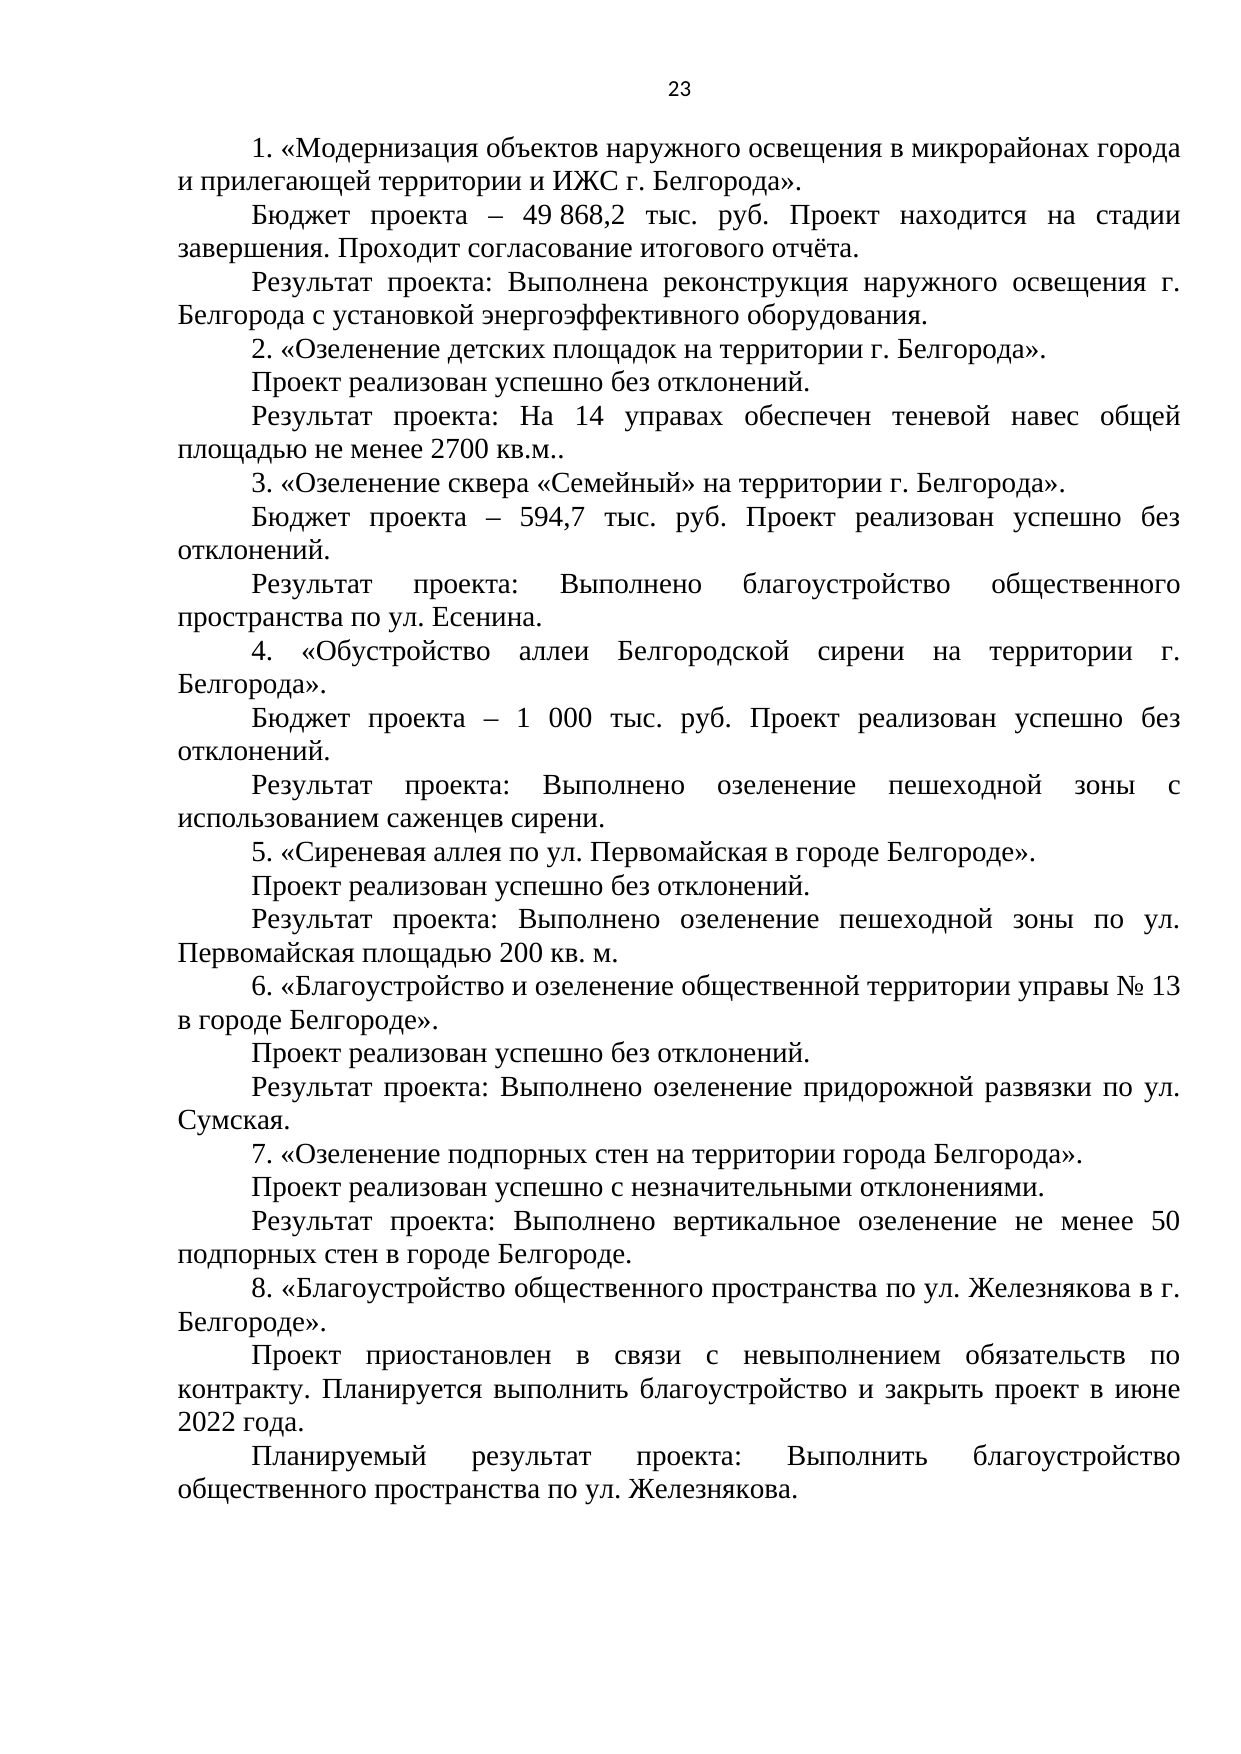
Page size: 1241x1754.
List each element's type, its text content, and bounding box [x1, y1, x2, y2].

text Бюджет проекта – 594,7 тыс. руб. Проект реализован успешно без отклонений. [177, 499, 1181, 566]
text Результат проекта: Выполнено озеленение придорожной развязки по ул. Сумская. [177, 1069, 1181, 1136]
text Результат проекта: Выполнено озеленение пешеходной зоны с использованием саженцев сирени. [177, 767, 1181, 834]
text 1. «Модернизация объектов наружного освещения в микрорайонах города и прилегающей территории и ИЖС г. Белгорода». [177, 130, 1181, 197]
text 8. «Благоустройство общественного пространства по ул. Железнякова в г. Белгороде». [177, 1270, 1181, 1337]
text 4. «Обустройство аллеи Белгородской сирени на территории г. Белгорода». [177, 633, 1181, 700]
text Планируемый результат проекта: Выполнить благоустройство общественного пространства по ул. Железнякова. [177, 1438, 1181, 1505]
text Результат проекта: Выполнено озеленение пешеходной зоны по ул. Первомайская площадью 200 кв. м. [177, 901, 1181, 968]
text Проект реализован успешно с незначительными отклонениями. [177, 1169, 1181, 1203]
text Результат проекта: Выполнено благоустройство общественного пространства по ул. Есенина. [177, 566, 1181, 633]
text 3. «Озеленение сквера «Семейный» на территории г. Белгорода». [177, 465, 1181, 499]
text Проект реализован успешно без отклонений. [177, 868, 1181, 901]
text 6. «Благоустройство и озеленение общественной территории управы № 13 в городе Белгороде». [177, 968, 1181, 1035]
text 2. «Озеленение детских площадок на территории г. Белгорода». [177, 331, 1181, 364]
text Результат проекта: Выполнено вертикальное озеленение не менее 50 подпорных стен в городе Белгороде. [177, 1203, 1181, 1270]
text Бюджет проекта – 49 868,2 тыс. руб. Проект находится на стадии завершения. Проходит согласование итогового отчёта. [177, 197, 1181, 264]
text Результат проекта: Выполнена реконструкция наружного освещения г. Белгорода с установкой энергоэффективного оборудования. [177, 264, 1181, 331]
text Бюджет проекта – 1 000 тыс. руб. Проект реализован успешно без отклонений. [177, 700, 1181, 767]
text 5. «Сиреневая аллея по ул. Первомайская в городе Белгороде». [177, 834, 1181, 868]
text Результат проекта: На 14 управах обеспечен теневой навес общей площадью не менее 2700 кв.м.. [177, 398, 1181, 465]
text Проект приостановлен в связи с невыполнением обязательств по контракту. Планируется выполнить благоустройство и закрыть проект в июне 2022 года. [177, 1337, 1181, 1438]
text Проект реализован успешно без отклонений. [177, 1035, 1181, 1069]
text 7. «Озеленение подпорных стен на территории города Белгорода». [177, 1136, 1181, 1169]
text Проект реализован успешно без отклонений. [177, 364, 1181, 398]
